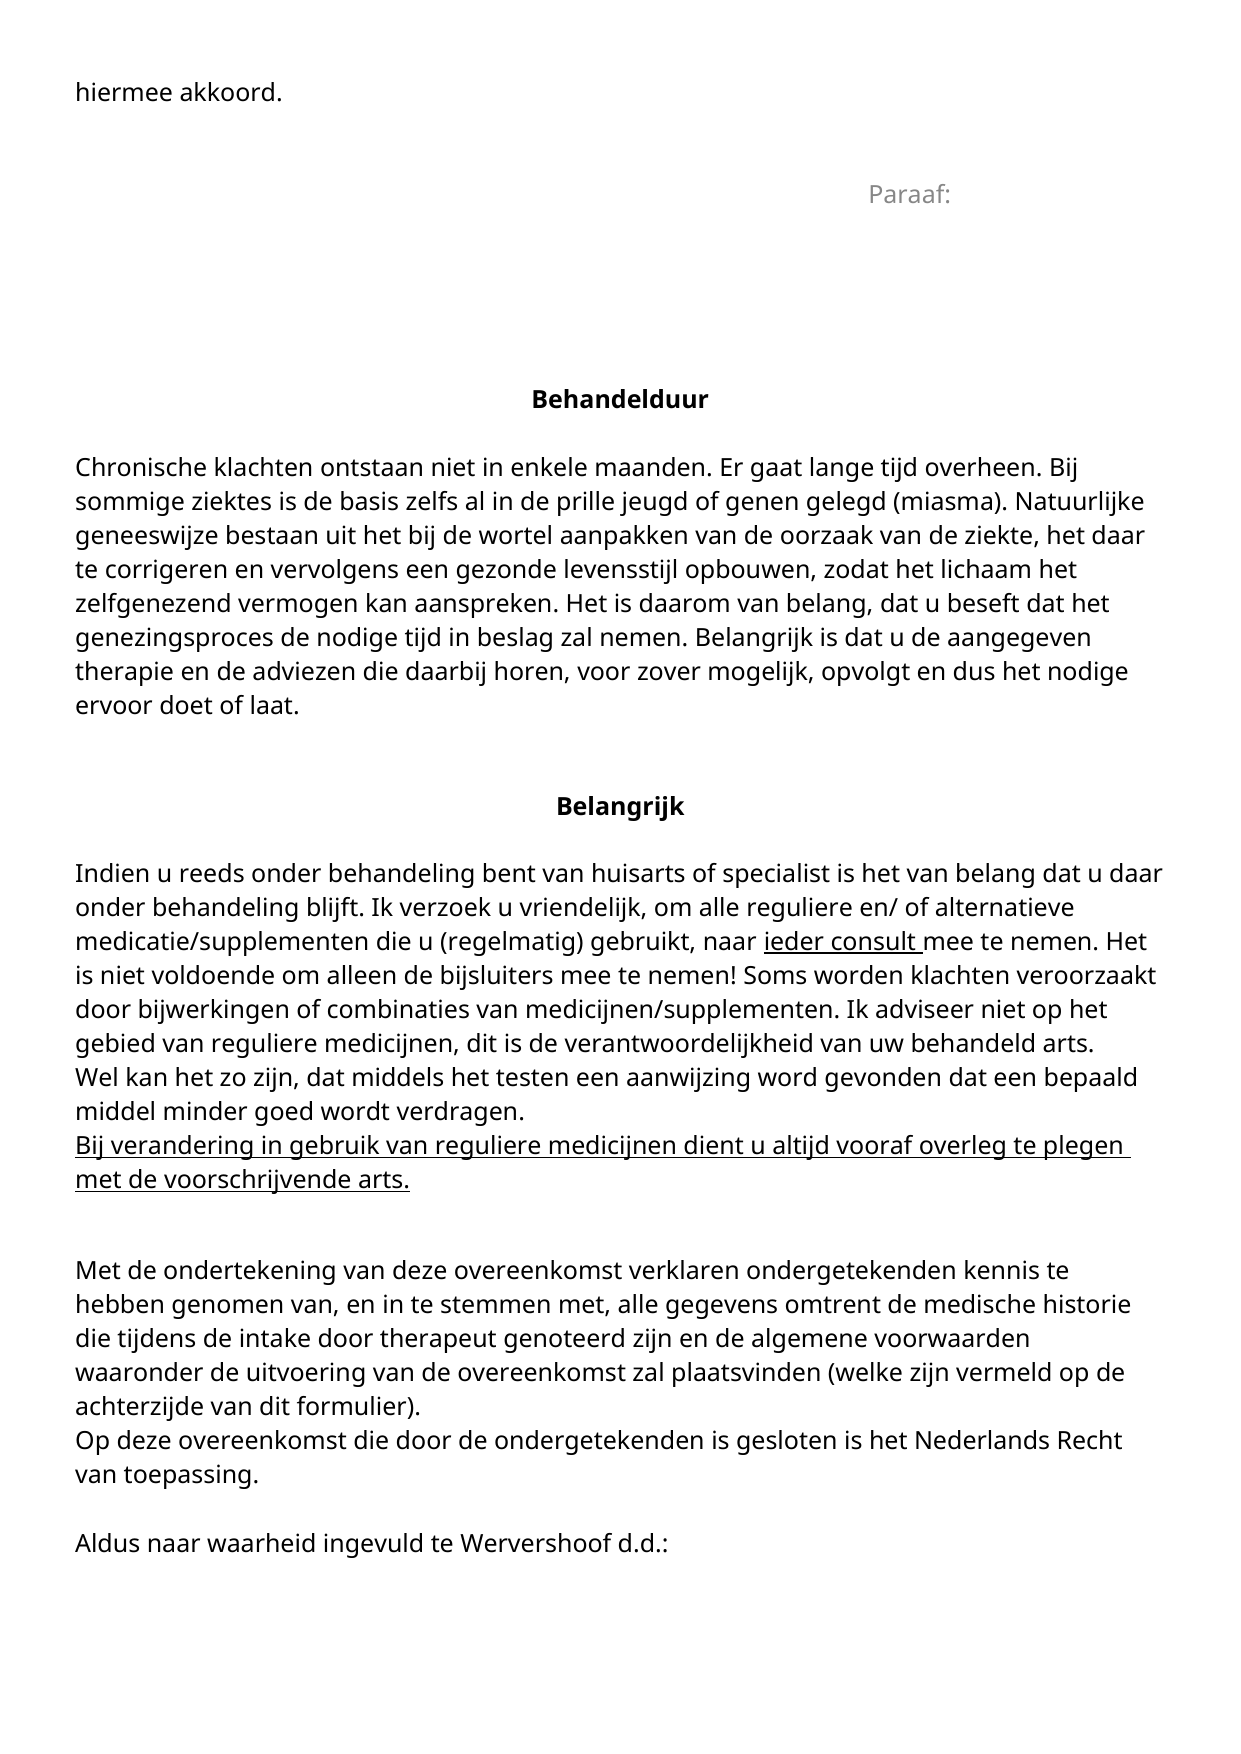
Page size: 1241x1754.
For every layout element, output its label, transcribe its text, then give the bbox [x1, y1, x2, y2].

text Paraaf: [289, 177, 951, 211]
text Belangrijk [75, 788, 1165, 823]
text Chronische klachten ontstaan niet in enkele maanden. Er gaat lange tijd overheen. Bij sommige ziektes is de basis zelfs al in de prille jeugd of genen gelegd (miasma). Natuurlijke geneeswijze bestaan uit het bij de wortel aanpakken van de oorzaak van de ziekte, het daar te corrigeren en vervolgens een gezonde levensstijl opbouwen, zodat het lichaam het zelfgenezend vermogen kan aanspreken. Het is daarom van belang, dat u beseft dat het genezingsproces de nodige tijd in beslag zal nemen. Belangrijk is dat u de aangegeven therapie en de adviezen die daarbij horen, voor zover mogelijk, opvolgt en dus het nodige ervoor doet of laat. [75, 449, 1165, 722]
text Op deze overeenkomst die door de ondergetekenden is gesloten is het Nederlands Recht van toepassing. [75, 1423, 1165, 1491]
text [75, 75, 1165, 109]
text Aldus naar waarheid ingevuld te Wervershoof d.d.: [75, 1525, 1165, 1559]
text Bij verandering in gebruik van reguliere medicijnen dient u altijd vooraf overleg te plegen met de voorschrijvende arts. [75, 1128, 1165, 1196]
text Indien u reeds onder behandeling bent van huisarts of specialist is het van belang dat u daar onder behandeling blijft. Ik verzoek u vriendelijk, om alle reguliere en/ of alternatieve medicatie/supplementen die u (regelmatig) gebruikt, naar ieder consult mee te nemen. Het is niet voldoende om alleen de bijsluiters mee te nemen! Soms worden klachten veroorzaakt door bijwerkingen of combinaties van medicijnen/supplementen. Ik adviseer niet op het gebied van reguliere medicijnen, dit is de verantwoordelijkheid van uw behandeld arts. [75, 855, 1165, 1059]
text Met de ondertekening van deze overeenkomst verklaren ondergetekenden kennis te hebben genomen van, en in te stemmen met, alle gegevens omtrent de medische historie die tijdens de intake door therapeut genoteerd zijn en de algemene voorwaarden waaronder de uitvoering van de overeenkomst zal plaatsvinden (welke zijn vermeld op de achterzijde van dit formulier). [75, 1253, 1165, 1423]
text Wel kan het zo zijn, dat middels het testen een aanwijzing word gevonden dat een bepaald middel minder goed wordt verdragen. [75, 1059, 1165, 1128]
text Behandelduur [75, 382, 1165, 416]
